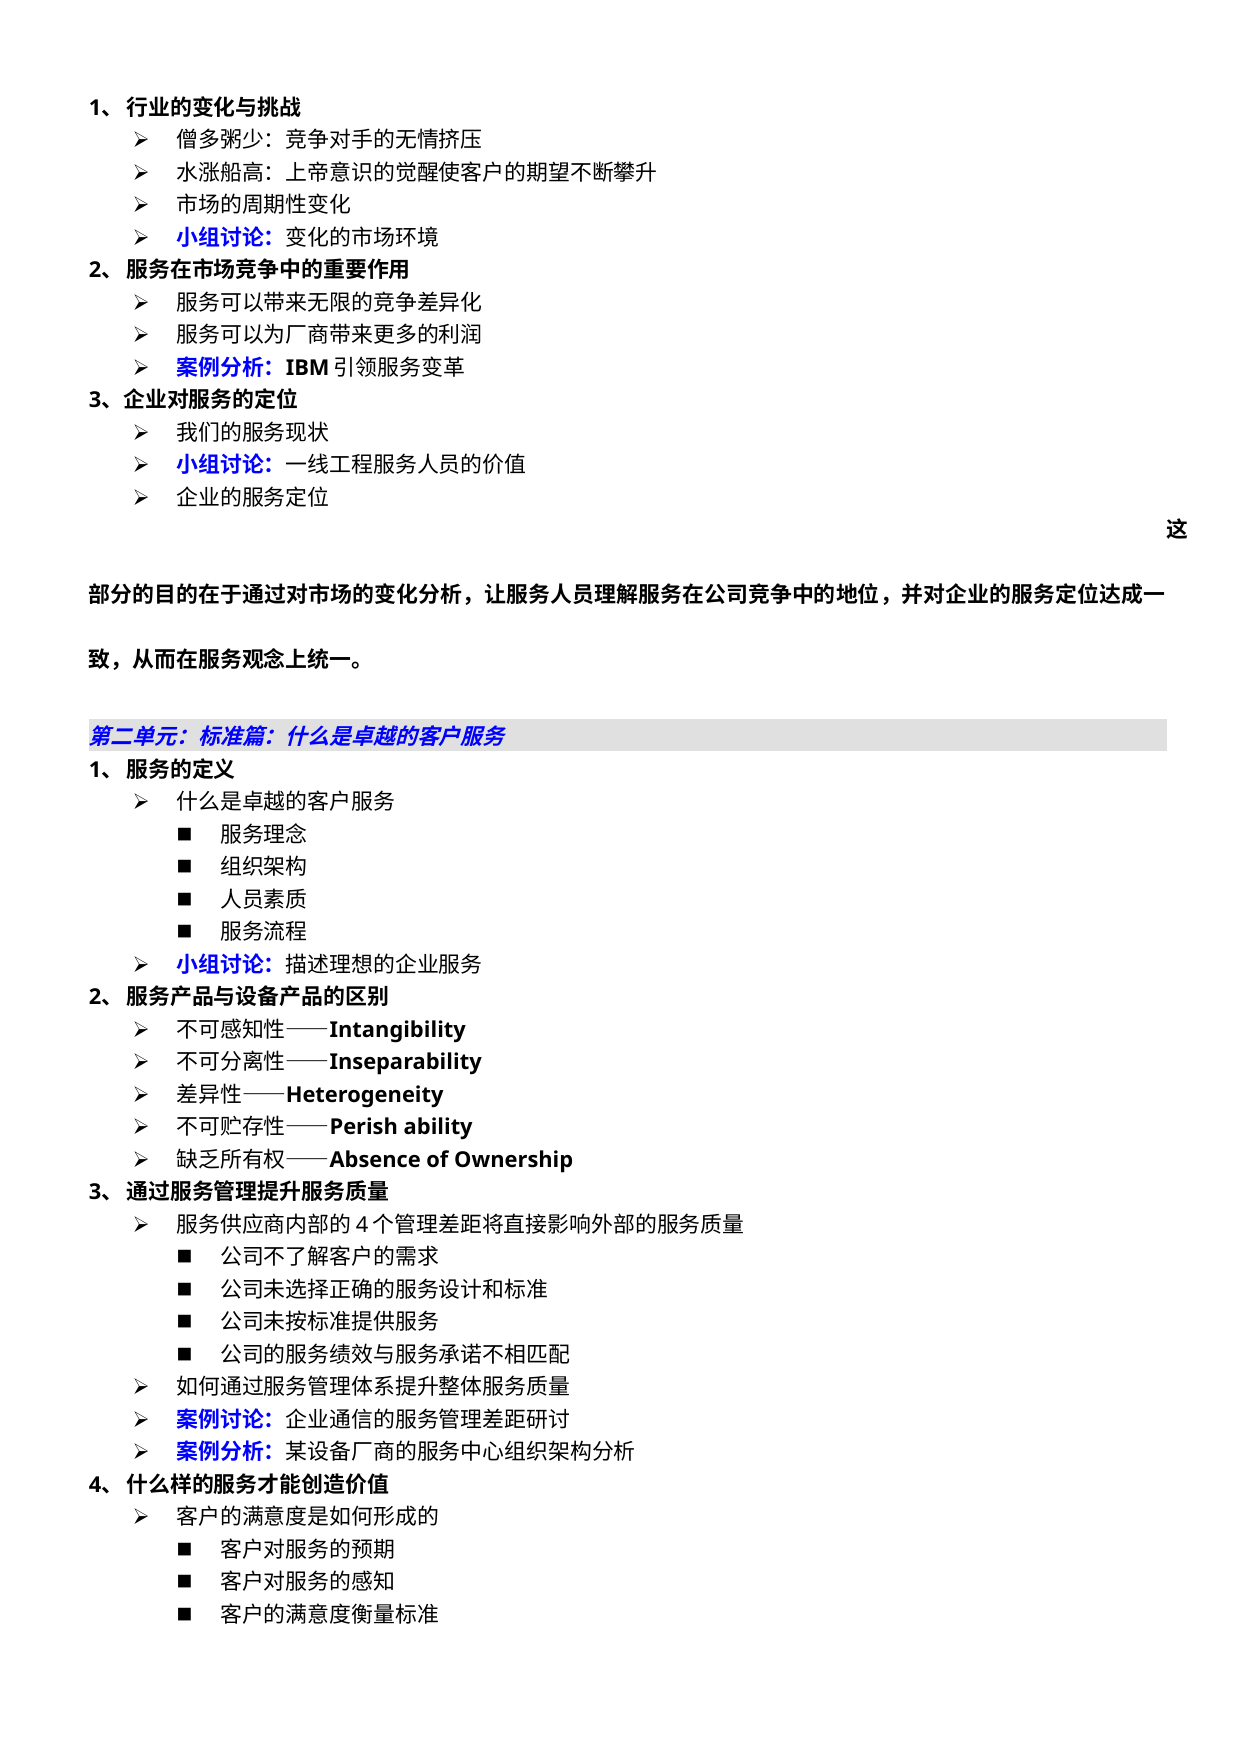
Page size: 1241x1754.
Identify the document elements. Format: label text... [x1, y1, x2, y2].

list 服务在市场竞争中的重要作用 [89, 252, 1167, 284]
list 案例分析：某设备厂商的服务中心组织架构分析 [132, 1434, 1167, 1466]
list 小组讨论：一线工程服务人员的价值 [132, 447, 1167, 479]
list 组织架构 [176, 849, 1167, 881]
list 案例讨论：企业通信的服务管理差距研讨 [132, 1401, 1167, 1434]
list 案例分析：IBM引领服务变革 [132, 349, 1167, 382]
list 客户的满意度衡量标准 [176, 1596, 1167, 1629]
list 缺乏所有权——Absence of Ownership [132, 1141, 1167, 1174]
list 不可感知性——Intangibility [132, 1011, 1167, 1044]
list 客户的满意度是如何形成的 [132, 1499, 1167, 1531]
list 服务供应商内部的4个管理差距将直接影响外部的服务质量 [132, 1206, 1167, 1239]
list 公司未按标准提供服务 [176, 1304, 1167, 1336]
list 服务产品与设备产品的区别 [89, 979, 1167, 1011]
list 如何通过服务管理体系提升整体服务质量 [132, 1369, 1167, 1401]
list 服务可以带来无限的竞争差异化 [132, 284, 1167, 317]
list 人员素质 [176, 881, 1167, 914]
list 小组讨论：描述理想的企业服务 [132, 946, 1167, 979]
text 第二单元：标准篇：什么是卓越的客户服务 [89, 719, 1167, 751]
list 市场的周期性变化 [132, 187, 1167, 219]
list 水涨船高：上帝意识的觉醒使客户的期望不断攀升 [132, 154, 1167, 187]
list 服务的定义 [89, 751, 1167, 784]
list 什么是卓越的客户服务 [132, 784, 1167, 816]
list 僧多粥少：竞争对手的无情挤压 [132, 122, 1167, 154]
list 行业的变化与挑战 [89, 89, 1167, 122]
list 客户对服务的感知 [176, 1564, 1167, 1596]
list 企业的服务定位 [132, 479, 1167, 512]
list 服务理念 [176, 816, 1167, 849]
list 小组讨论：变化的市场环境 [132, 219, 1167, 252]
list 公司不了解客户的需求 [176, 1239, 1167, 1271]
text 这部分的目的在于通过对市场的变化分析，让服务人员理解服务在公司竞争中的地位，并对企业的服务定位达成一致，从而在服务观念上统一。 [89, 512, 1167, 674]
text 3、企业对服务的定位 [89, 382, 1167, 414]
list 不可分离性——Inseparability [132, 1044, 1167, 1076]
list 什么样的服务才能创造价值 [89, 1466, 1167, 1499]
list 公司的服务绩效与服务承诺不相匹配 [176, 1336, 1167, 1369]
list 服务可以为厂商带来更多的利润 [132, 317, 1167, 349]
list 不可贮存性——Perish ability [132, 1109, 1167, 1141]
list 服务流程 [176, 914, 1167, 946]
list 客户对服务的预期 [176, 1531, 1167, 1564]
list 差异性——Heterogeneity [132, 1076, 1167, 1109]
list 我们的服务现状 [132, 414, 1167, 447]
list 通过服务管理提升服务质量 [89, 1174, 1167, 1206]
list 公司未选择正确的服务设计和标准 [176, 1271, 1167, 1304]
